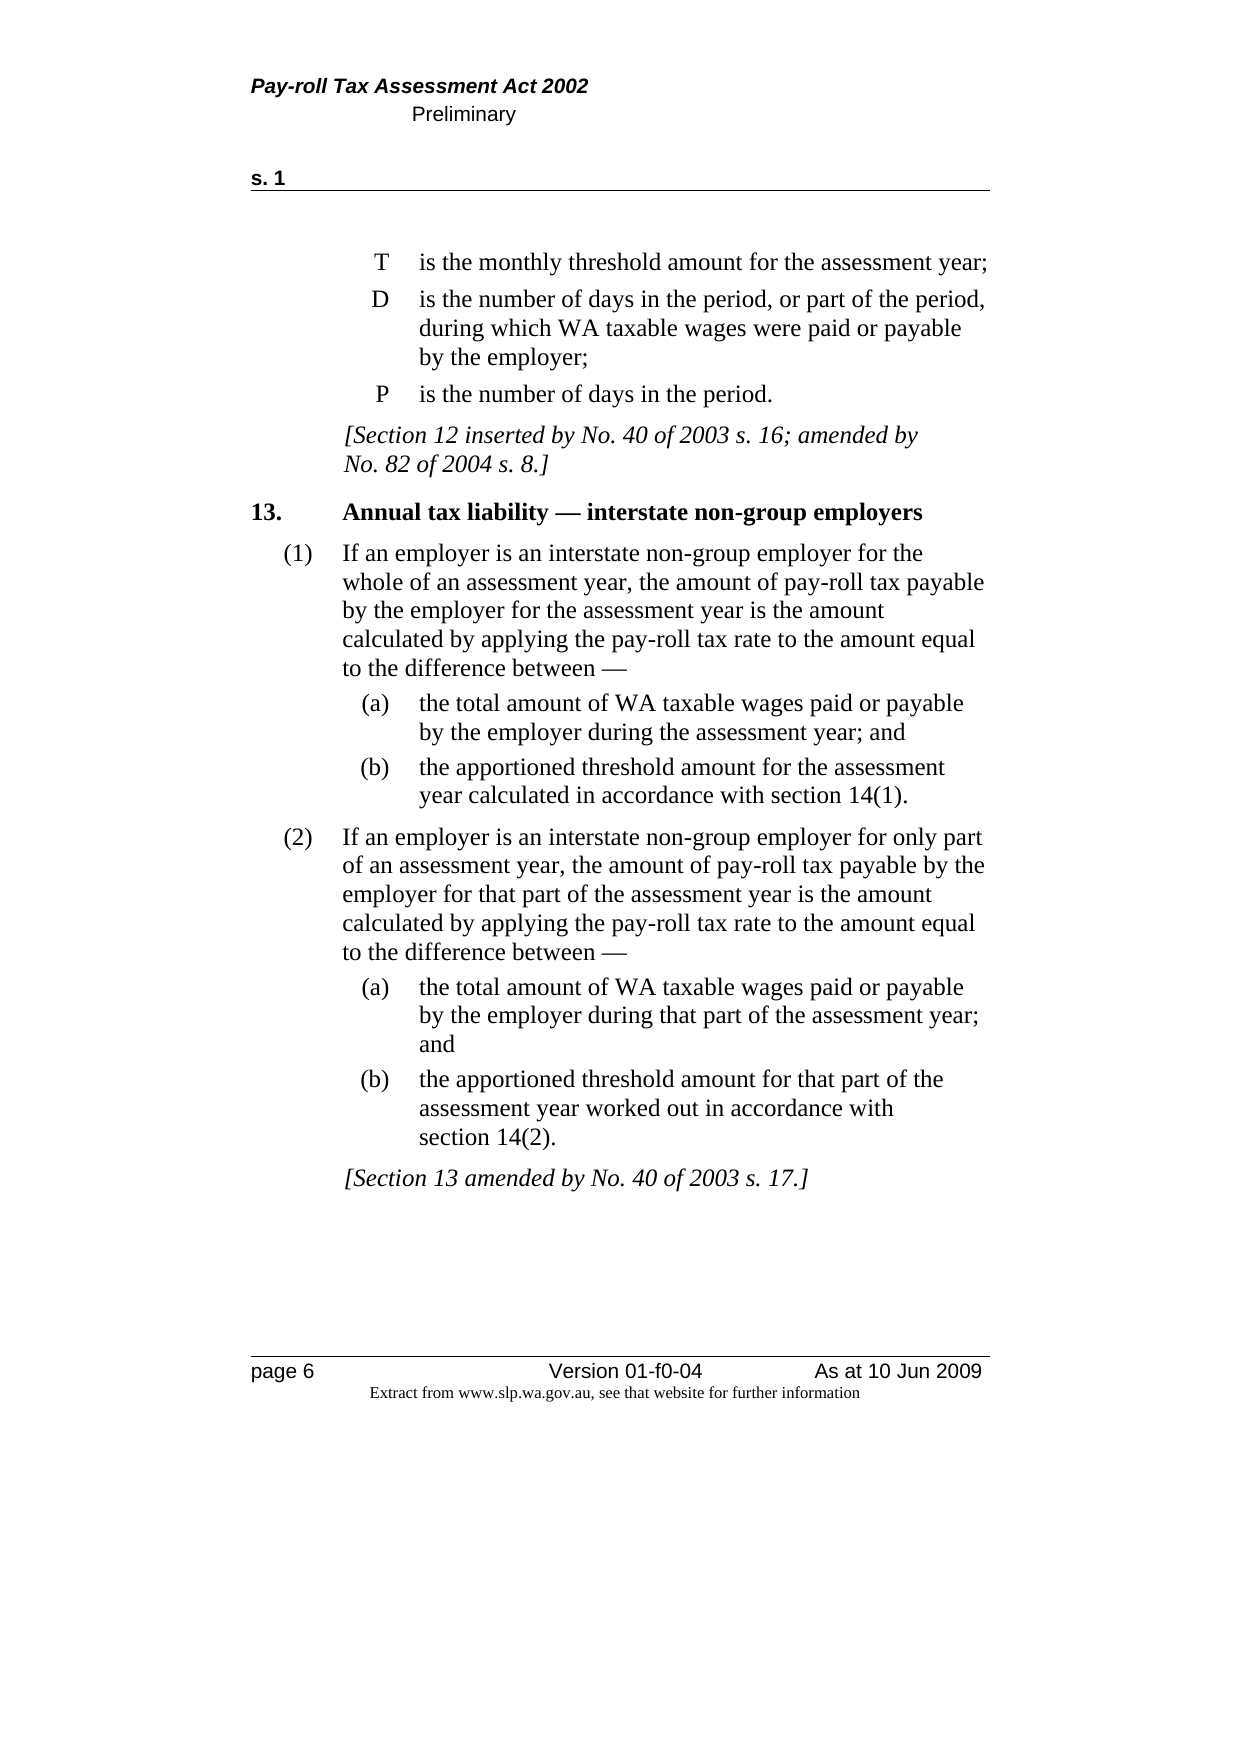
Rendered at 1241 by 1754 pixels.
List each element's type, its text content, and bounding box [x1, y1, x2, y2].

text (a) the total amount of WA taxable wages paid or payable by the employer during that part of the assessment year; and [251, 972, 990, 1058]
text P is the number of days in the period. [251, 379, 990, 408]
text (1) If an employer is an interstate non-group employer for the whole of an assessment year, the amount of pay-roll tax payable by the employer for the assessment year is the amount calculated by applying the pay-roll tax rate to the amount equal to the difference between — [251, 538, 990, 682]
text D is the number of days in the period, or part of the period, during which WA taxable wages were paid or payable by the employer; [251, 284, 990, 371]
text (2) If an employer is an interstate non-group employer for only part of an assessment year, the amount of pay-roll tax payable by the employer for that part of the assessment year is the amount calculated by applying the pay-roll tax rate to the amount equal to the difference between — [251, 822, 990, 965]
subtitle 13. Annual tax liability — interstate non-group employers [251, 497, 990, 525]
text (a) the total amount of WA taxable wages paid or payable by the employer during the assessment year; and [251, 688, 990, 745]
text [Section 12 inserted by No. 40 of 2003 s. 16; amended by No. 82 of 2004 s. 8.] [251, 420, 990, 478]
text T is the monthly threshold amount for the assessment year; [251, 247, 990, 276]
text (b) the apportioned threshold amount for the assessment year calculated in accordance with section 14(1). [251, 752, 990, 809]
text [Section 13 amended by No. 40 of 2003 s. 17.] [251, 1163, 990, 1192]
text (b) the apportioned threshold amount for that part of the assessment year worked out in accordance with section 14(2). [251, 1064, 990, 1150]
